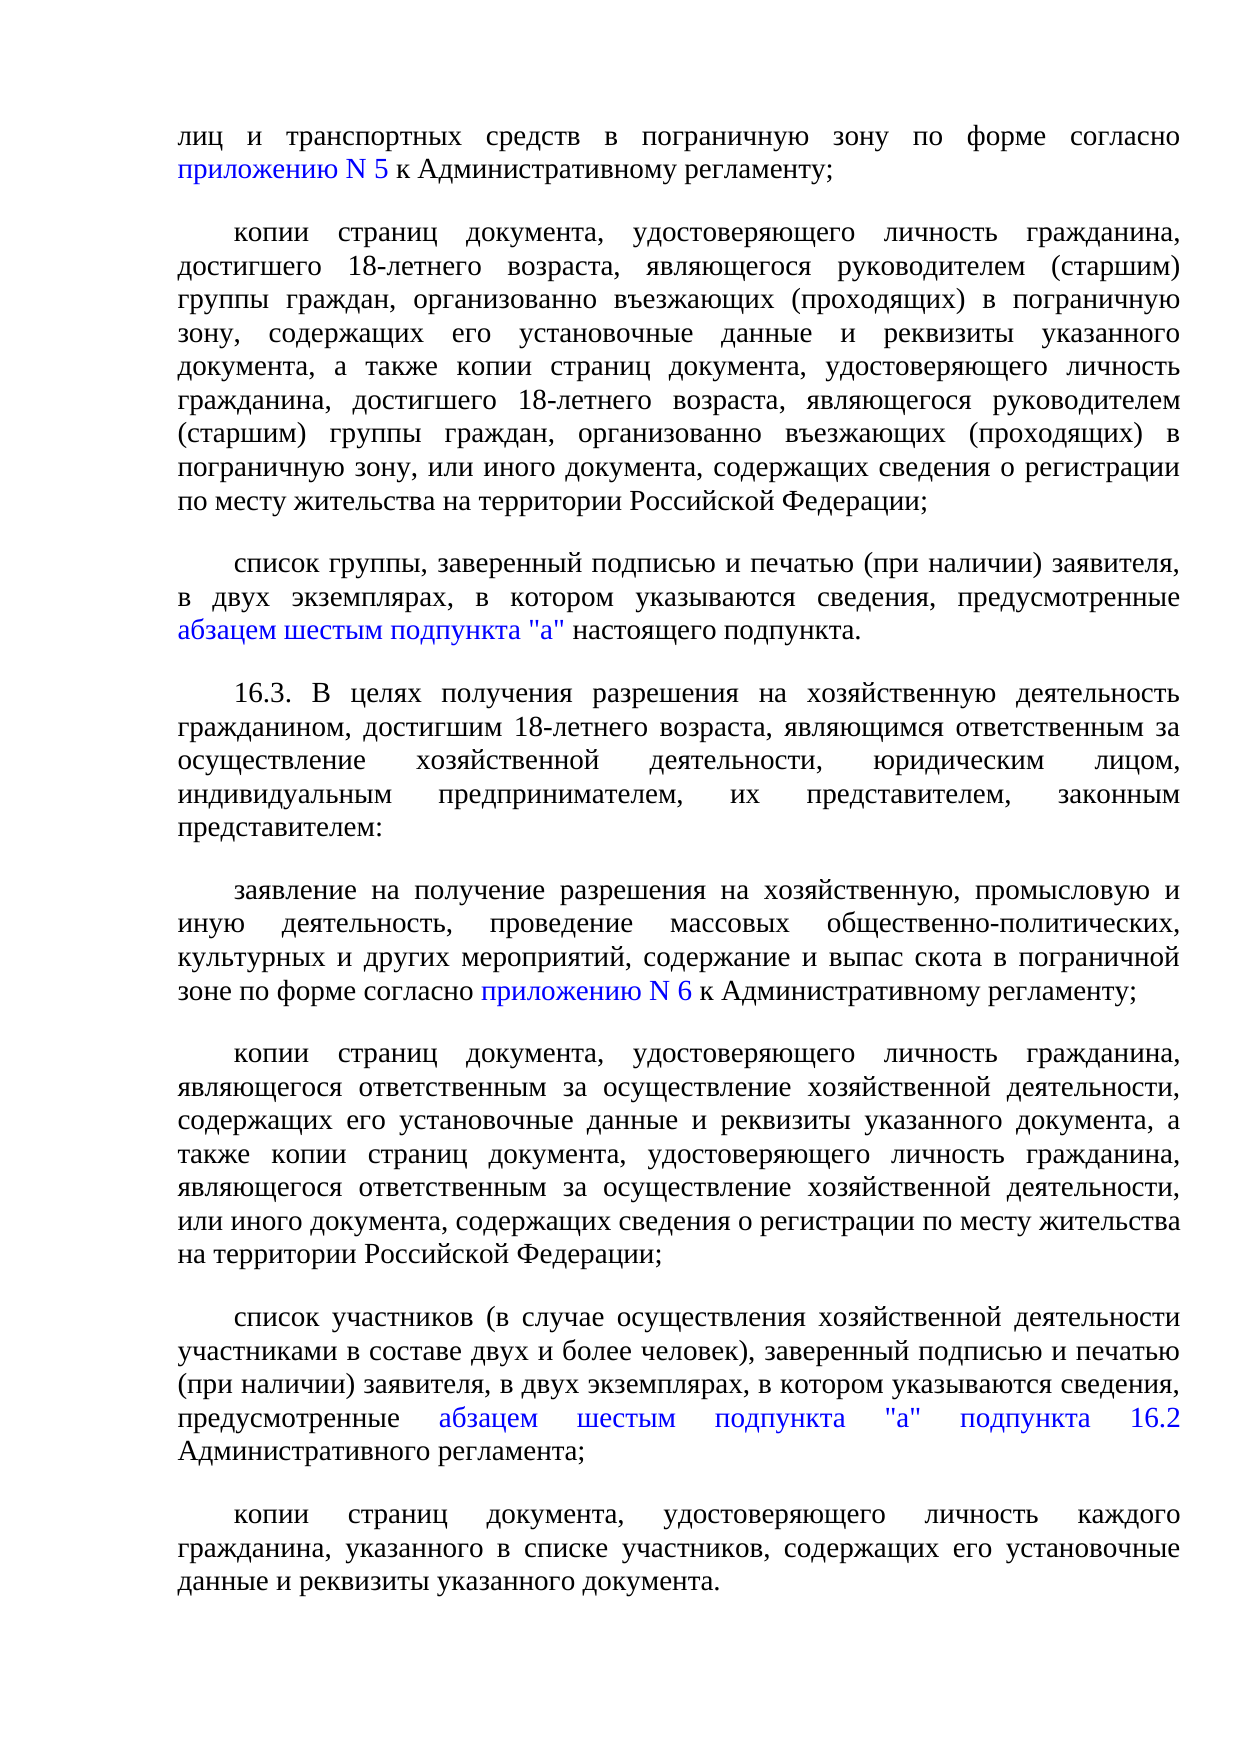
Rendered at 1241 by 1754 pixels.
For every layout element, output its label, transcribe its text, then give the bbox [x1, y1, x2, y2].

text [177, 118, 1181, 185]
text 16.3. В целях получения разрешения на хозяйственную деятельность гражданином, достигшим 18-летнего возраста, являющимся ответственным за осуществление хозяйственной деятельности, юридическим лицом, индивидуальным предпринимателем, их представителем, законным представителем: [177, 675, 1181, 843]
text копии страниц документа, удостоверяющего личность гражданина, достигшего 18-летнего возраста, являющегося руководителем (старшим) группы граждан, организованно въезжающих (проходящих) в пограничную зону, содержащих его установочные данные и реквизиты указанного документа, а также копии страниц документа, удостоверяющего личность гражданина, достигшего 18-летнего возраста, являющегося руководителем (старшим) группы граждан, организованно въезжающих (проходящих) в пограничную зону, или иного документа, содержащих сведения о регистрации по месту жительства на территории Российской Федерации; [177, 214, 1181, 516]
text копии страниц документа, удостоверяющего личность каждого гражданина, указанного в списке участников, содержащих его установочные данные и реквизиты указанного документа. [177, 1496, 1181, 1597]
text список группы, заверенный подписью и печатью (при наличии) заявителя, в двух экземплярах, в котором указываются сведения, предусмотренные абзацем шестым подпункта "а" настоящего подпункта. [177, 545, 1181, 646]
text копии страниц документа, удостоверяющего личность гражданина, являющегося ответственным за осуществление хозяйственной деятельности, содержащих его установочные данные и реквизиты указанного документа, а также копии страниц документа, удостоверяющего личность гражданина, являющегося ответственным за осуществление хозяйственной деятельности, или иного документа, содержащих сведения о регистрации по месту жительства на территории Российской Федерации; [177, 1035, 1181, 1270]
text заявление на получение разрешения на хозяйственную, промысловую и иную деятельность, проведение массовых общественно-политических, культурных и других мероприятий, содержание и выпас скота в пограничной зоне по форме согласно приложению N 6 к Административному регламенту; [177, 872, 1181, 1006]
text список участников (в случае осуществления хозяйственной деятельности участниками в составе двух и более человек), заверенный подписью и печатью (при наличии) заявителя, в двух экземплярах, в котором указываются сведения, предусмотренные абзацем шестым подпункта "а" подпункта 16.2 Административного регламента; [177, 1299, 1181, 1467]
